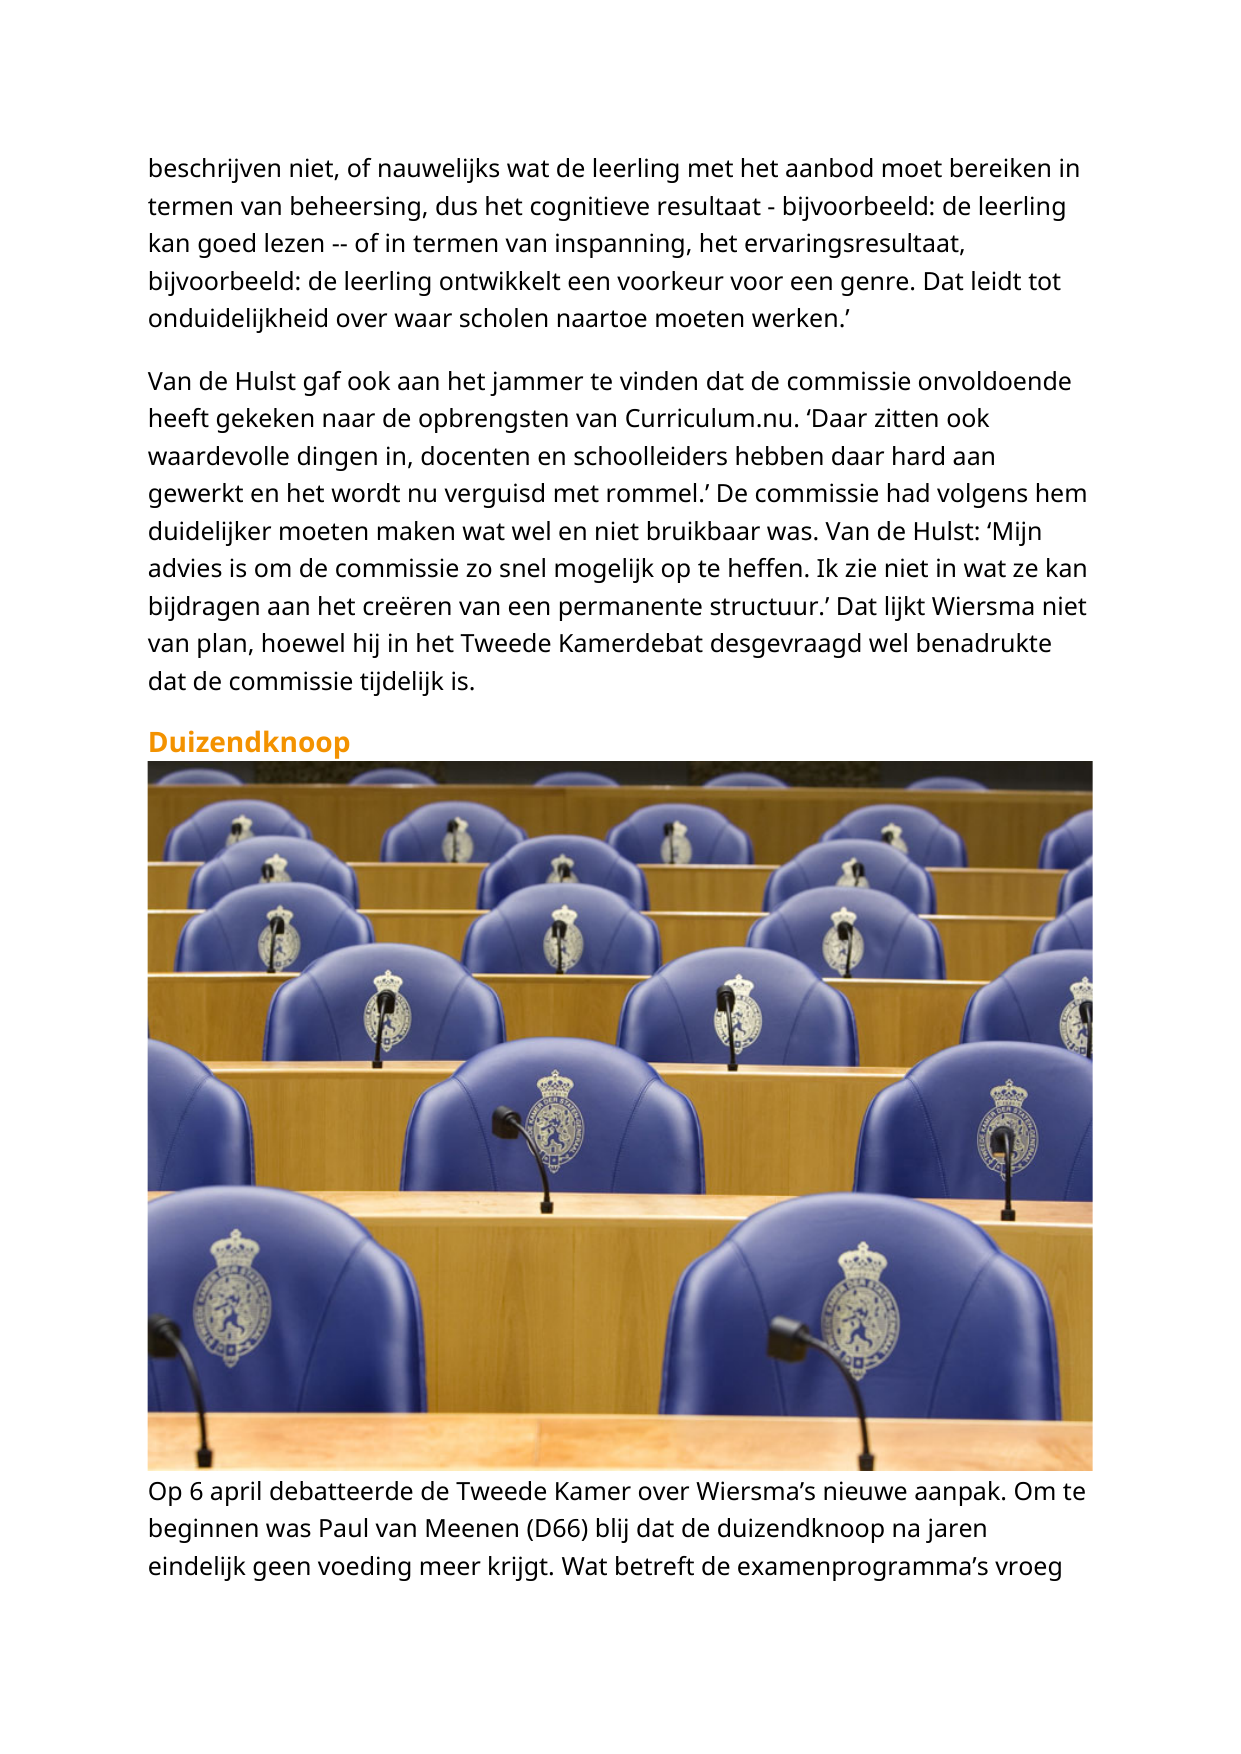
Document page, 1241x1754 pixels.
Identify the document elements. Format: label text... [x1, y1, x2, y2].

text Duizendknoop [148, 723, 1093, 761]
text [148, 148, 1093, 335]
picture [147, 761, 1093, 1471]
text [148, 1471, 1093, 1583]
text Van de Hulst gaf ook aan het jammer te vinden dat de commissie onvoldoende heeft gekeken naar de opbrengsten van Curriculum.nu. ‘Daar zitten ook waardevolle dingen in, docenten en schoolleiders hebben daar hard aan gewerkt en het wordt nu verguisd met rommel.’ De commissie had volgens hem duidelijker moeten maken wat wel en niet bruikbaar was. Van de Hulst: ‘Mijn advies is om de commissie zo snel mogelijk op te heffen. Ik zie niet in wat ze kan bijdragen aan het creëren van een permanente structuur.’ Dat lijkt Wiersma niet van plan, hoewel hij in het Tweede Kamerdebat desgevraagd wel benadrukte dat de commissie tijdelijk is. [148, 360, 1093, 698]
